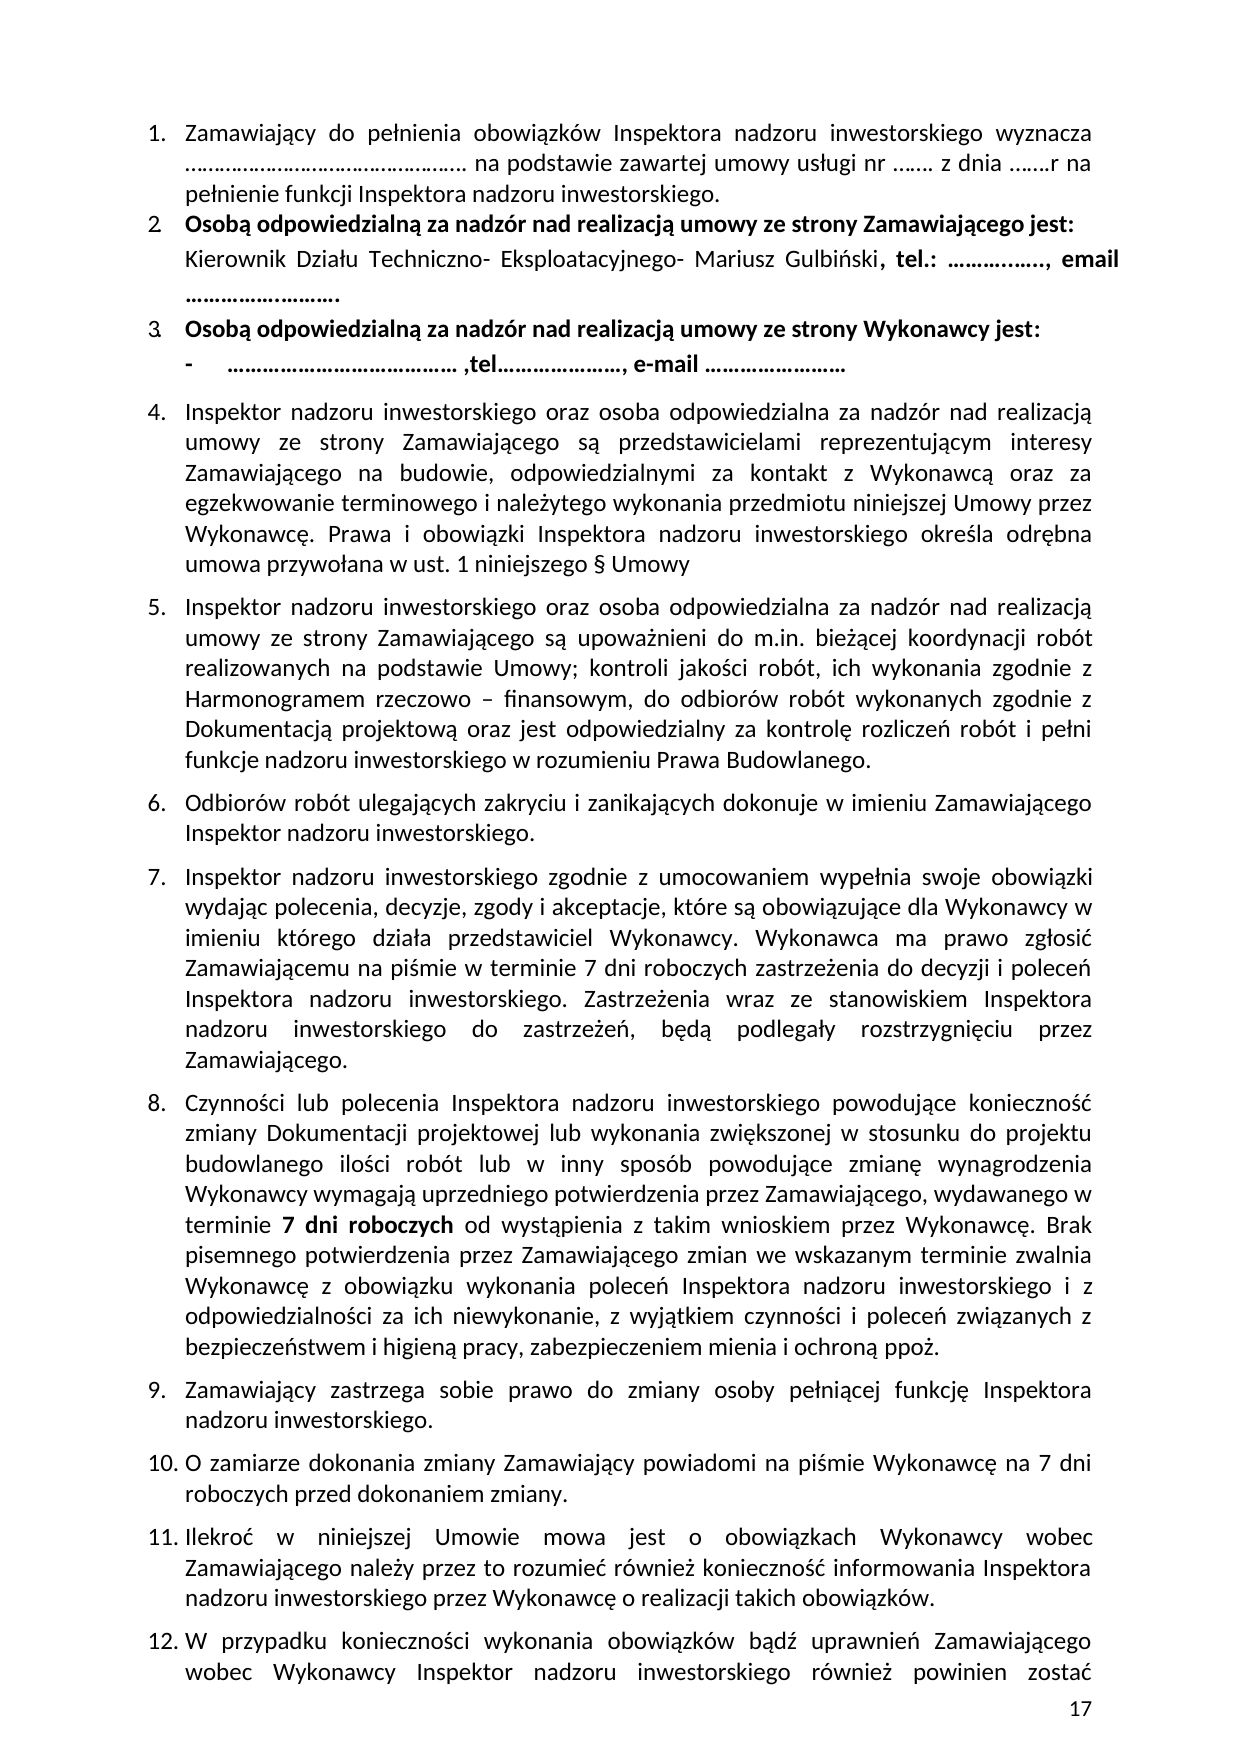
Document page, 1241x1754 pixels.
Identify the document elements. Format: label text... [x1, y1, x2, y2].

list Zamawiający do pełnienia obowiązków Inspektora nadzoru inwestorskiego wyznacza …………………………………………. na podstawie zawartej umowy usługi nr ……. z dnia …….r na pełnienie funkcji Inspektora nadzoru inwestorskiego. [147, 117, 1093, 208]
list Czynności lub polecenia Inspektora nadzoru inwestorskiego powodujące konieczność zmiany Dokumentacji projektowej lub wykonania zwiększonej w stosunku do projektu budowlanego ilości robót lub w inny sposób powodujące zmianę wynagrodzenia Wykonawcy wymagają uprzedniego potwierdzenia przez Zamawiającego, wydawanego w terminie 7 dni roboczych od wystąpienia z takim wnioskiem przez Wykonawcę. Brak pisemnego potwierdzenia przez Zamawiającego zmian we wskazanym terminie zwalnia Wykonawcę z obowiązku wykonania poleceń Inspektora nadzoru inwestorskiego i z odpowiedzialności za ich niewykonanie, z wyjątkiem czynności i poleceń związanych z bezpieczeństwem i higieną pracy, zabezpieczeniem mienia i ochroną ppoż. [147, 1087, 1093, 1361]
list Osobą odpowiedzialną za nadzór nad realizacją umowy ze strony Wykonawcy jest: [147, 313, 1119, 344]
list Ilekroć w niniejszej Umowie mowa jest o obowiązkach Wykonawcy wobec Zamawiającego należy przez to rozumieć również konieczność informowania Inspektora nadzoru inwestorskiego przez Wykonawcę o realizacji takich obowiązków. [147, 1521, 1093, 1613]
list O zamiarze dokonania zmiany Zamawiający powiadomi na piśmie Wykonawcę na 7 dni roboczych przed dokonaniem zmiany. [147, 1448, 1093, 1509]
list Osobą odpowiedzialną za nadzór nad realizacją umowy ze strony Zamawiającego jest: [147, 208, 1119, 239]
list - ………………………………… ,tel…………………, e-mail …………………… [185, 348, 1119, 379]
list Inspektor nadzoru inwestorskiego oraz osoba odpowiedzialna za nadzór nad realizacją umowy ze strony Zamawiającego są przedstawicielami reprezentującym interesy Zamawiającego na budowie, odpowiedzialnymi za kontakt z Wykonawcą oraz za egzekwowanie terminowego i należytego wykonania przedmiotu niniejszej Umowy przez Wykonawcę. Prawa i obowiązki Inspektora nadzoru inwestorskiego określa odrębna umowa przywołana w ust. 1 niniejszego § Umowy [147, 396, 1093, 579]
list Zamawiający zastrzega sobie prawo do zmiany osoby pełniącej funkcję Inspektora nadzoru inwestorskiego. [147, 1374, 1093, 1435]
list Inspektor nadzoru inwestorskiego oraz osoba odpowiedzialna za nadzór nad realizacją umowy ze strony Zamawiającego są upoważnieni do m.in. bieżącej koordynacji robót realizowanych na podstawie Umowy; kontroli jakości robót, ich wykonania zgodnie z Harmonogramem rzeczowo – finansowym, do odbiorów robót wykonanych zgodnie z Dokumentacją projektową oraz jest odpowiedzialny za kontrolę rozliczeń robót i pełni funkcje nadzoru inwestorskiego w rozumieniu Prawa Budowlanego. [147, 591, 1093, 774]
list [147, 1625, 1092, 1686]
text Kierownik Działu Techniczno- Eksploatacyjnego- Mariusz Gulbiński, tel.: ………..….., email …………….………. [185, 243, 1119, 309]
list Inspektor nadzoru inwestorskiego zgodnie z umocowaniem wypełnia swoje obowiązki wydając polecenia, decyzje, zgody i akceptacje, które są obowiązujące dla Wykonawcy w imieniu którego działa przedstawiciel Wykonawcy. Wykonawca ma prawo zgłosić Zamawiającemu na piśmie w terminie 7 dni roboczych zastrzeżenia do decyzji i poleceń Inspektora nadzoru inwestorskiego. Zastrzeżenia wraz ze stanowiskiem Inspektora nadzoru inwestorskiego do zastrzeżeń, będą podlegały rozstrzygnięciu przez Zamawiającego. [147, 861, 1093, 1074]
list Odbiorów robót ulegających zakryciu i zanikających dokonuje w imieniu Zamawiającego Inspektor nadzoru inwestorskiego. [147, 787, 1093, 848]
